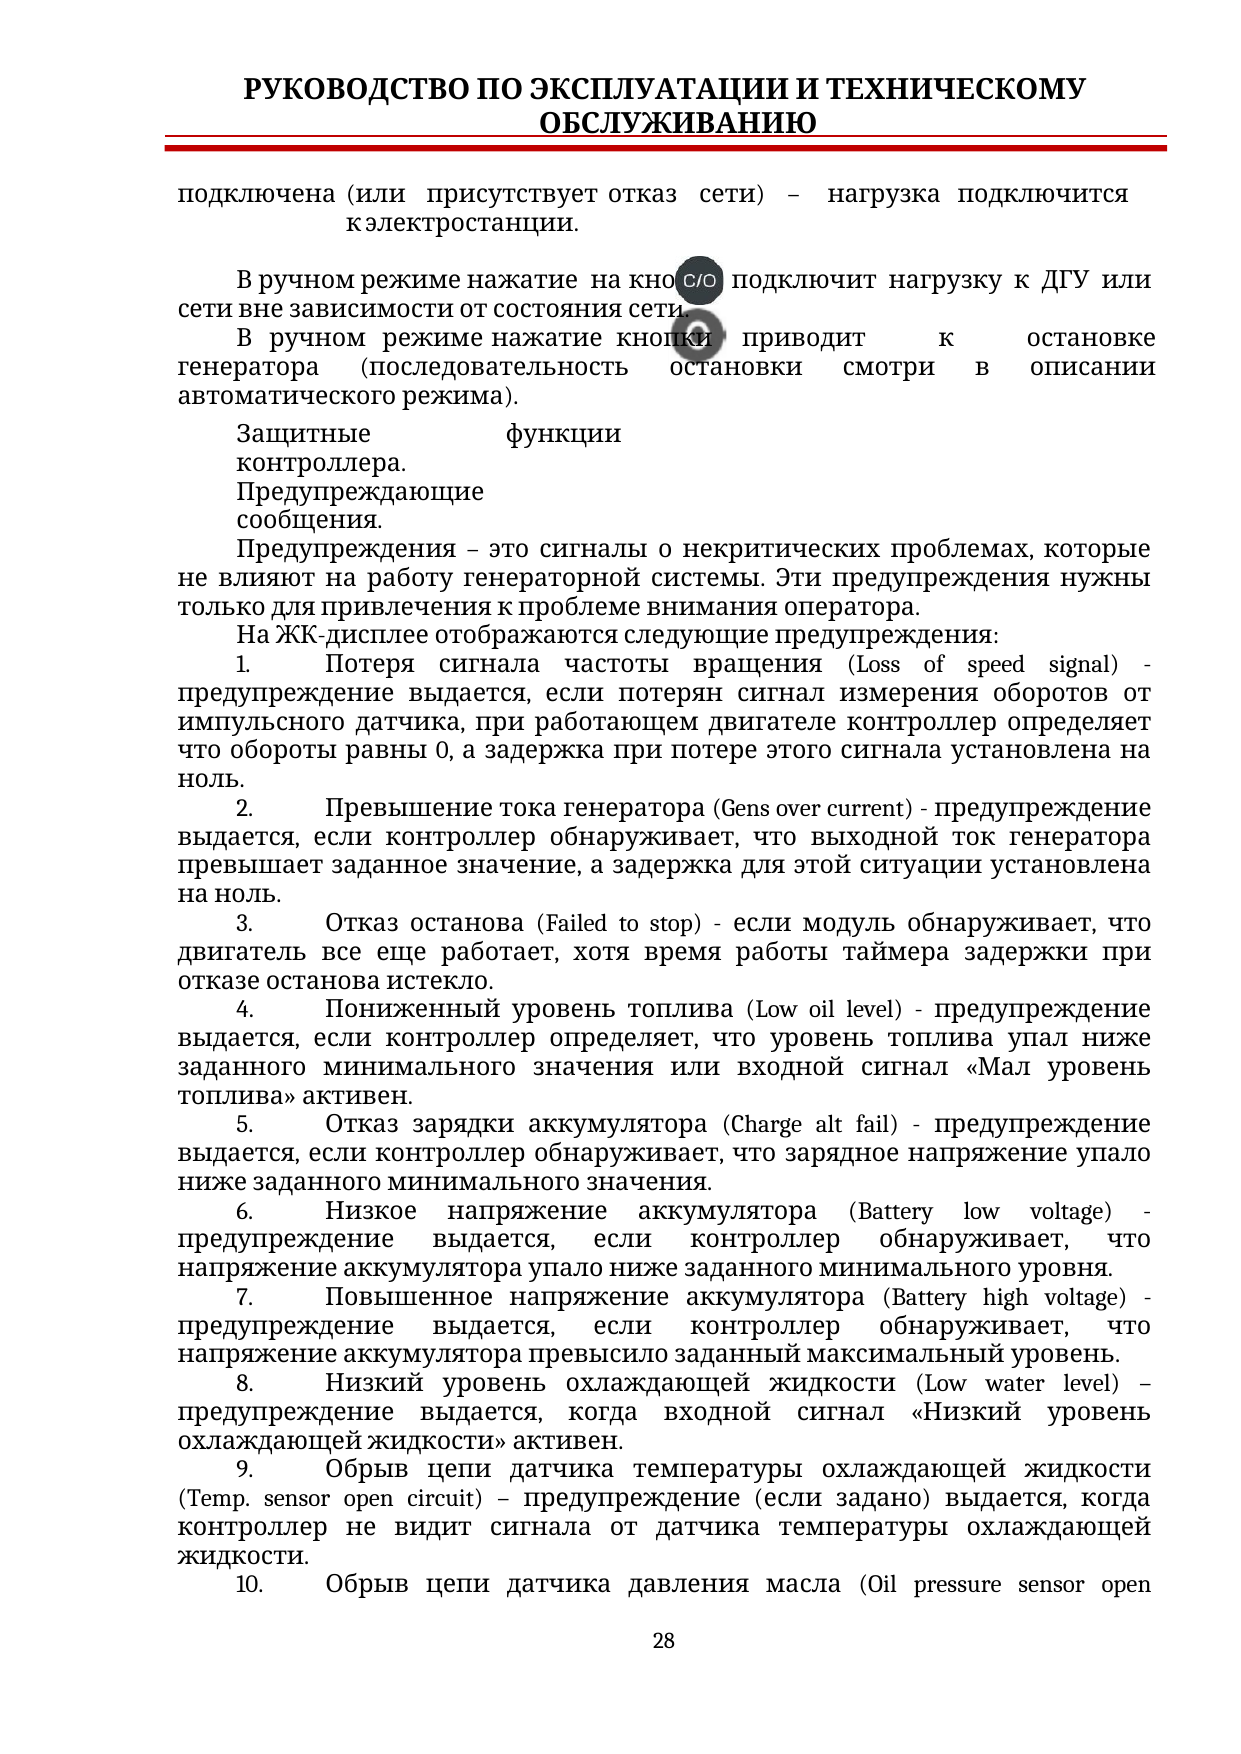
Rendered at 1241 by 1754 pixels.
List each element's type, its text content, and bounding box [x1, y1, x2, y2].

list Потеря сигнала частоты вращения (Loss of speed signal) - предупреждение выдается, если потерян сигнал измерения оборотов от импульсного датчика, при работающем двигателе контроллер определяет что обороты равны 0, а задержка при потере этого сигнала установлена на ноль. [177, 650, 1152, 794]
text Защитные функции контроллера. Предупреждающие сообщения. [236, 420, 621, 535]
list Пониженный уровень топлива (Low oil level) - предупреждение выдается, если контроллер определяет, что уровень топлива упал ниже заданного минимального значения или входной сигнал «Мал уровень топлива» активен. [177, 995, 1152, 1110]
picture [675, 256, 724, 305]
list Отказ останова (Failed to stop) - если модуль обнаруживает, что двигатель все еще работает, хотя время работы таймера задержки при отказе останова истекло. [177, 909, 1152, 995]
text В ручном режиме нажатие на кнопку подключит нагрузку к ДГУ или сети вне зависимости от состояния сети. [177, 266, 1152, 324]
list Повышенное напряжение аккумулятора (Battery high voltage) - предупреждение выдается, если контроллер обнаруживает, что напряжение аккумулятора превысило заданный максимальный уровень. [177, 1283, 1152, 1369]
text Предупреждения – это сигналы о некритических проблемах, которые не влияют на работу генераторной системы. Эти предупреждения нужны только для привлечения к проблеме внимания оператора. [177, 535, 1152, 621]
list Низкое напряжение аккумулятора (Battery low voltage) - предупреждение выдается, если контроллер обнаруживает, что напряжение аккумулятора упало ниже заданного минимального уровня. [177, 1197, 1152, 1283]
list Превышение тока генератора (Gens over current) - предупреждение выдается, если контроллер обнаруживает, что выходной ток генератора превышает заданное значение, а задержка для этой ситуации установлена на ноль. [177, 794, 1152, 909]
text В ручном режиме нажатие кнопки приводит к остановке генератора (последовательность остановки смотри в описании автоматического режима). [177, 324, 1156, 410]
list Обрыв цепи датчика температуры охлаждающей жидкости (Temp. sensor open circuit) – предупреждение (если задано) выдается, когда контроллер не видит сигнала от датчика температуры охлаждающей жидкости. [177, 1455, 1152, 1570]
text На ЖК-дисплее отображаются следующие предупреждения: [236, 621, 1194, 650]
text подключена (или присутствует отказ сети) – нагрузка подключится к электростанции. [177, 180, 1152, 238]
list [177, 1570, 1152, 1599]
list Отказ зарядки аккумулятора (Charge alt fail) - предупреждение выдается, если контроллер обнаруживает, что зарядное напряжение упало ниже заданного минимального значения. [177, 1110, 1152, 1197]
list Низкий уровень охлаждающей жидкости (Low water level) – предупреждение выдается, когда входной сигнал «Низкий уровень охлаждающей жидкости» активен. [177, 1369, 1152, 1455]
